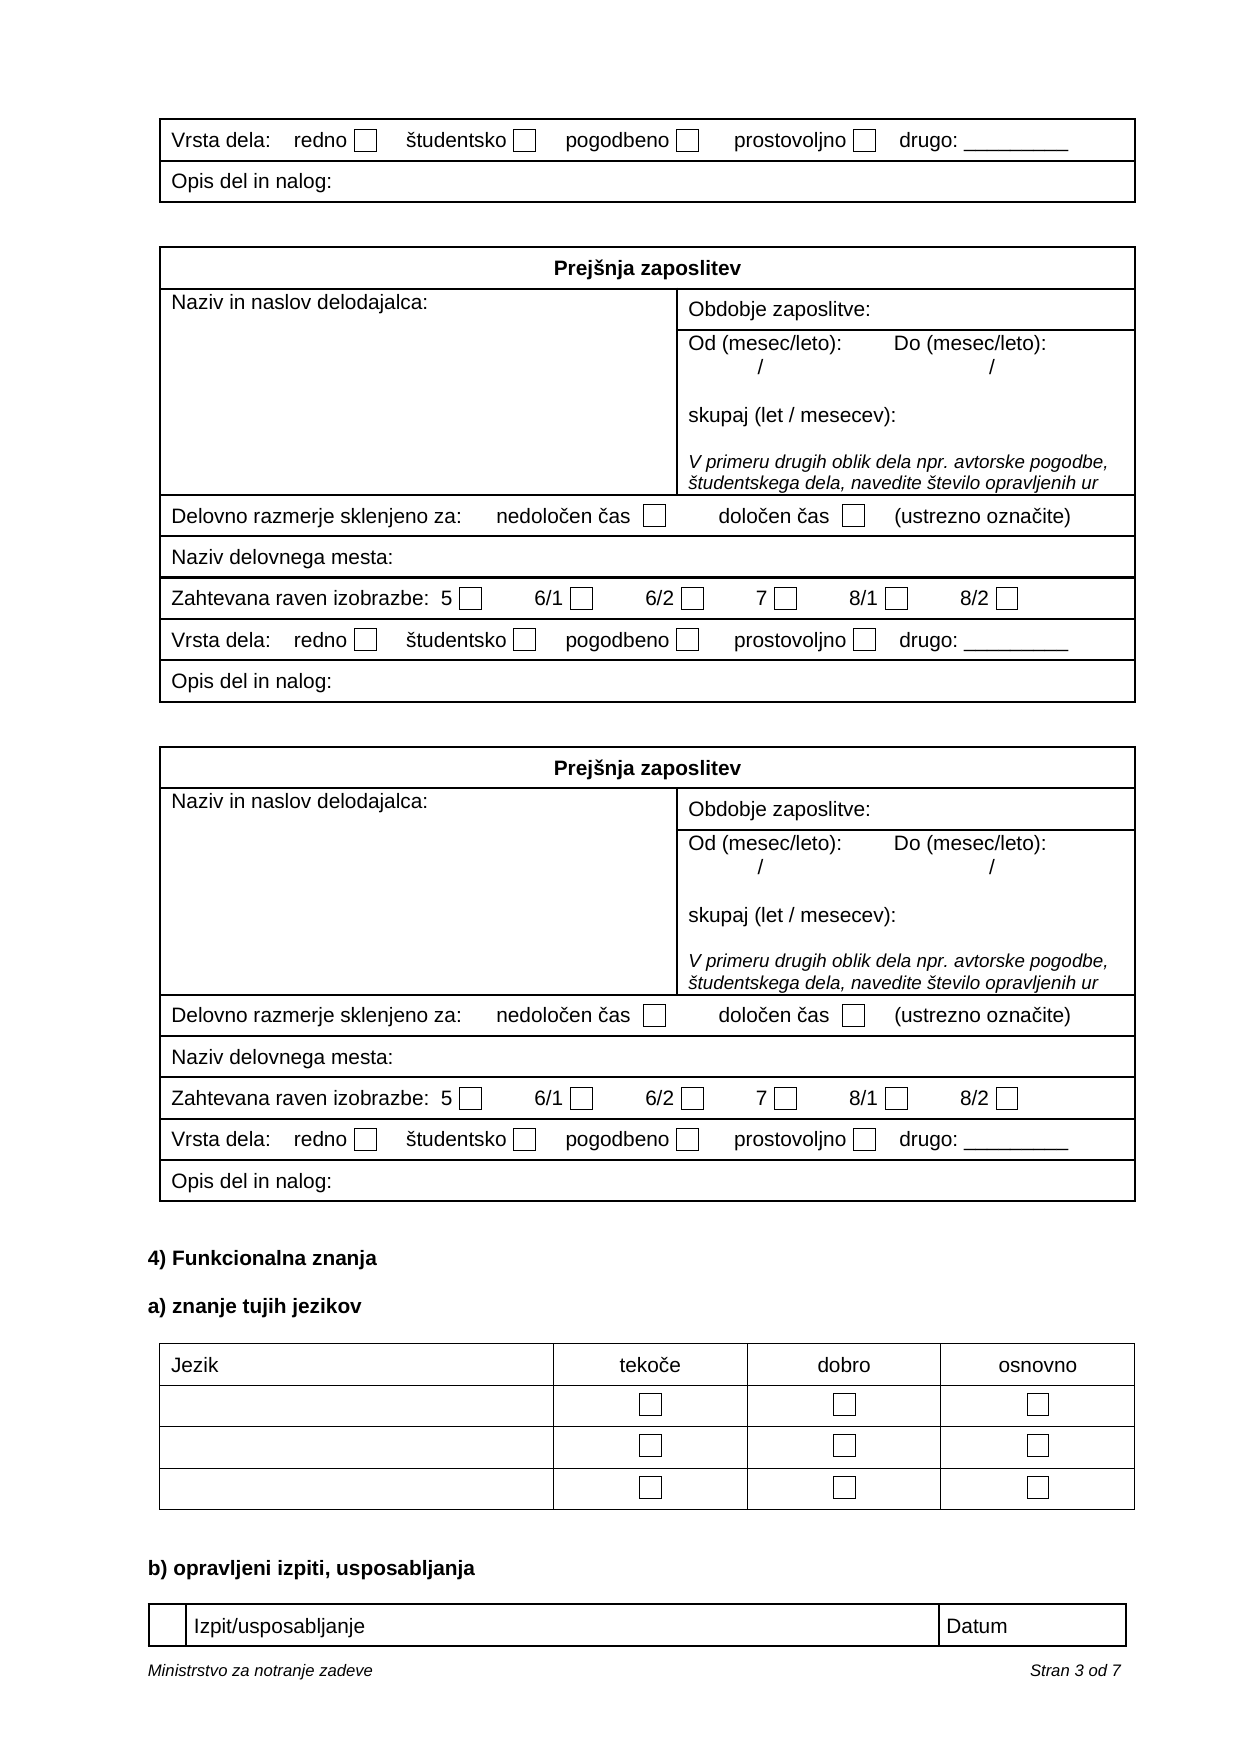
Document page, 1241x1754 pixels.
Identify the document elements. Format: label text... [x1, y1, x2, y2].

table_cell Vrsta dela: redno študentsko pogodbeno prostovoljno drugo: _________ [161, 1120, 1134, 1159]
text a) znanje tujih jezikov [148, 1294, 1122, 1318]
table_cell Opis del in nalog: [161, 162, 1134, 201]
table_cell Naziv in naslov delodajalca: [161, 290, 676, 494]
text b) opravljeni izpiti, usposabljanja [148, 1555, 1122, 1579]
table_header tekoče [554, 1344, 747, 1385]
table_cell Opis del in nalog: [161, 1161, 1134, 1200]
table_cell [941, 1386, 1134, 1426]
table_cell Vrsta dela: redno študentsko pogodbeno prostovoljno drugo: _________ [161, 120, 1134, 159]
table_header osnovno [941, 1344, 1134, 1385]
table_cell [748, 1469, 940, 1509]
table_cell Opis del in nalog: [161, 661, 1134, 701]
table_cell Delovno razmerje sklenjeno za: nedoločen čas določen čas (ustrezno označite) [161, 996, 1134, 1035]
table_cell Naziv delovnega mesta: [161, 1037, 1134, 1076]
table_header Jezik [160, 1344, 553, 1385]
text 4) Funkcionalna znanja [148, 1245, 1122, 1269]
table_header [150, 1605, 185, 1644]
table_header Izpit/usposabljanje [187, 1605, 938, 1644]
table_cell Naziv delovnega mesta: [161, 537, 1134, 576]
table_cell [160, 1469, 553, 1509]
table_cell [160, 1386, 553, 1426]
table_cell [941, 1469, 1134, 1509]
table_cell Vrsta dela: redno študentsko pogodbeno prostovoljno drugo: _________ [161, 620, 1134, 659]
table_header Prejšnja zaposlitev [161, 748, 1134, 787]
table_cell Zahtevana raven izobrazbe: 5 6/1 6/2 7 8/1 8/2 [161, 1078, 1134, 1117]
table_cell Obdobje zaposlitve: [678, 789, 1134, 828]
table_header dobro [748, 1344, 940, 1385]
table_cell [554, 1427, 747, 1467]
table_cell [941, 1427, 1134, 1467]
table_cell Delovno razmerje sklenjeno za: nedoločen čas določen čas (ustrezno označite) [161, 496, 1134, 535]
table_cell Obdobje zaposlitve: [678, 290, 1134, 329]
table_cell [554, 1469, 747, 1509]
table_cell Zahtevana raven izobrazbe: 5 6/1 6/2 7 8/1 8/2 [161, 579, 1134, 618]
table_header Prejšnja zaposlitev [161, 248, 1134, 287]
table_cell [748, 1386, 940, 1426]
table_cell Naziv in naslov delodajalca: [161, 789, 676, 993]
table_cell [678, 331, 1134, 494]
table_cell [554, 1386, 747, 1426]
table_cell [160, 1427, 553, 1467]
table_cell [748, 1427, 940, 1467]
table_header Datum [940, 1605, 1125, 1644]
